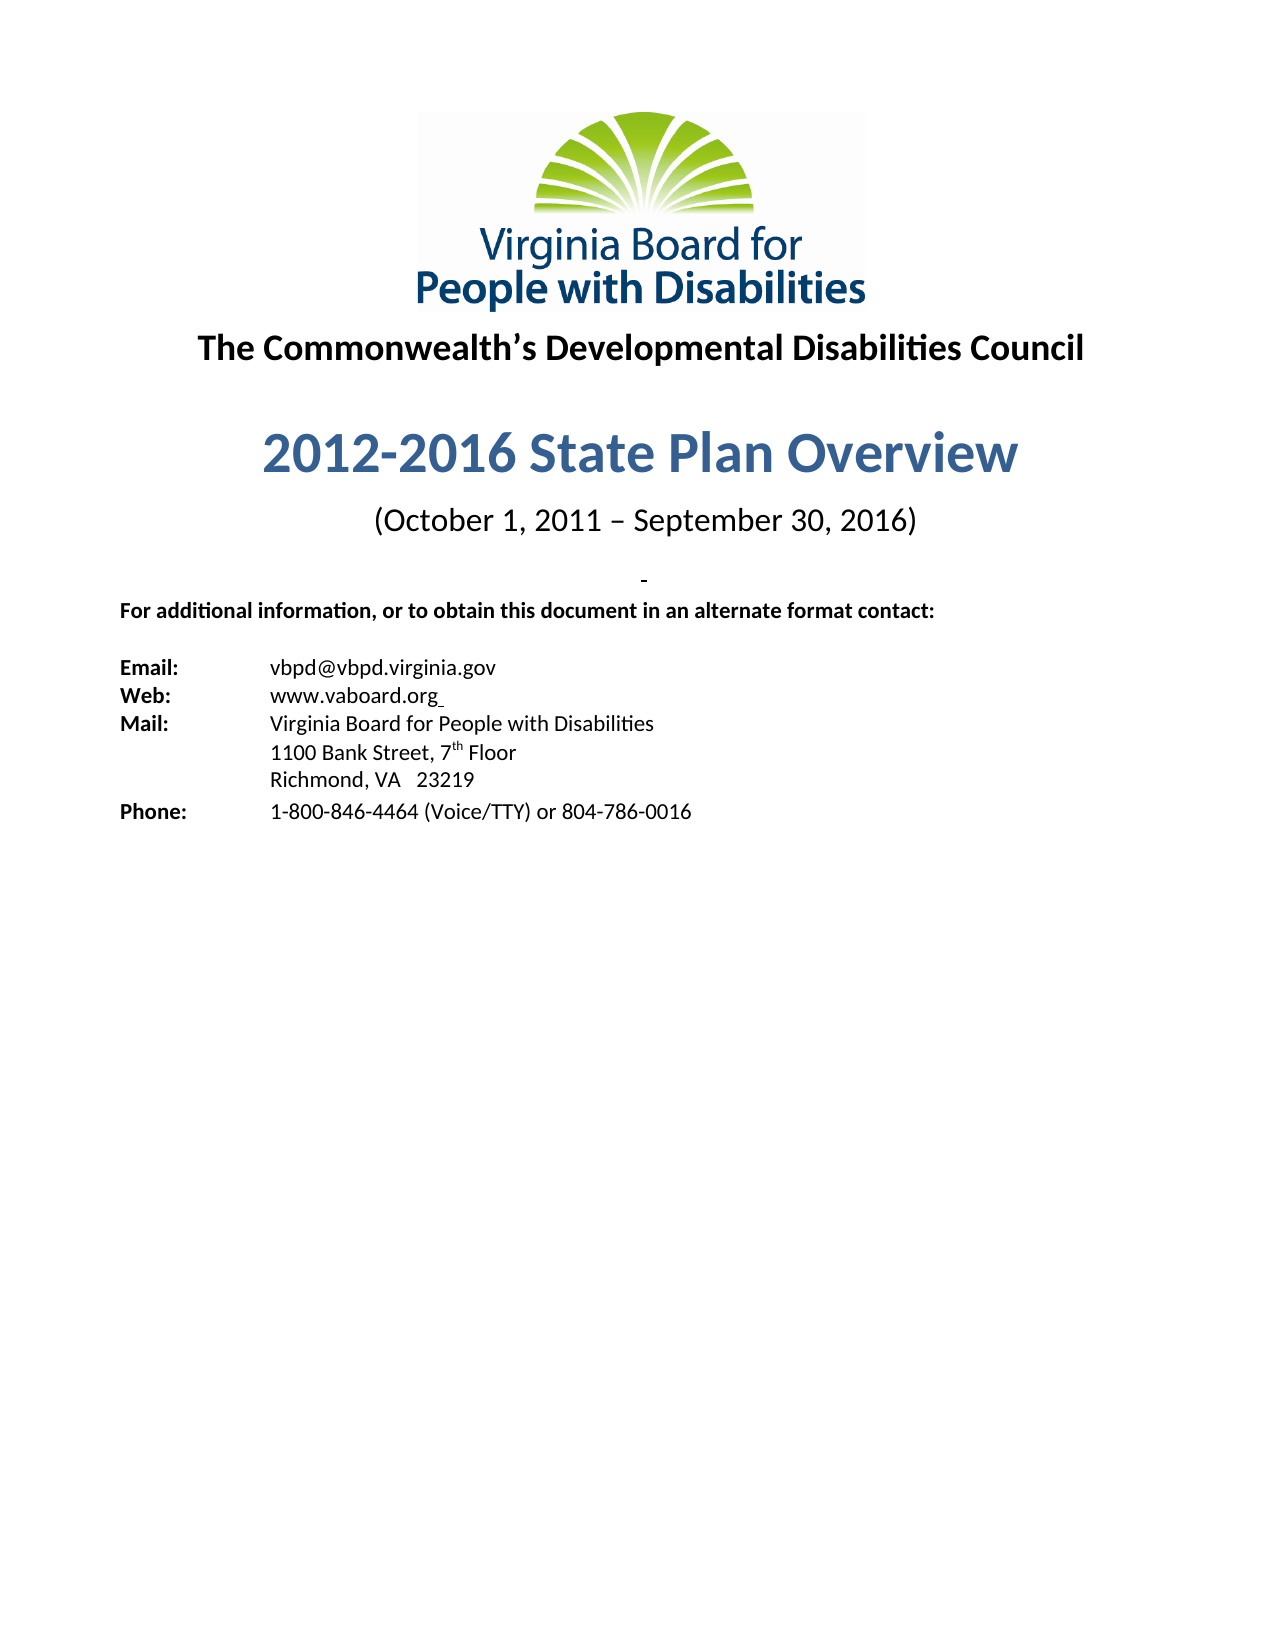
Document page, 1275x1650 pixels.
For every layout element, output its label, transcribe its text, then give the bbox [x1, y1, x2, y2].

text Richmond, VA 23219 [270, 766, 1162, 794]
text The Commonwealth’s Developmental Disabilities Council [120, 324, 1162, 370]
text (October 1, 2011 – September 30, 2016) [120, 499, 1162, 540]
text 1100 Bank Street, 7th Floor [195, 738, 1162, 766]
picture [417, 112, 865, 312]
text Phone: 1-800-846-4464 (Voice/TTY) or 804-786-0016 [120, 794, 1162, 825]
text Email: vbpd@vbpd.virginia.gov [105, 653, 1162, 682]
text Mail: Virginia Board for People with Disabilities [105, 709, 1162, 738]
text For additional information, or to obtain this document in an alternate format contact: [120, 596, 1162, 624]
text Web: www.vaboard.org [105, 682, 1162, 709]
text 2012-2016 State Plan Overview [120, 416, 1162, 487]
